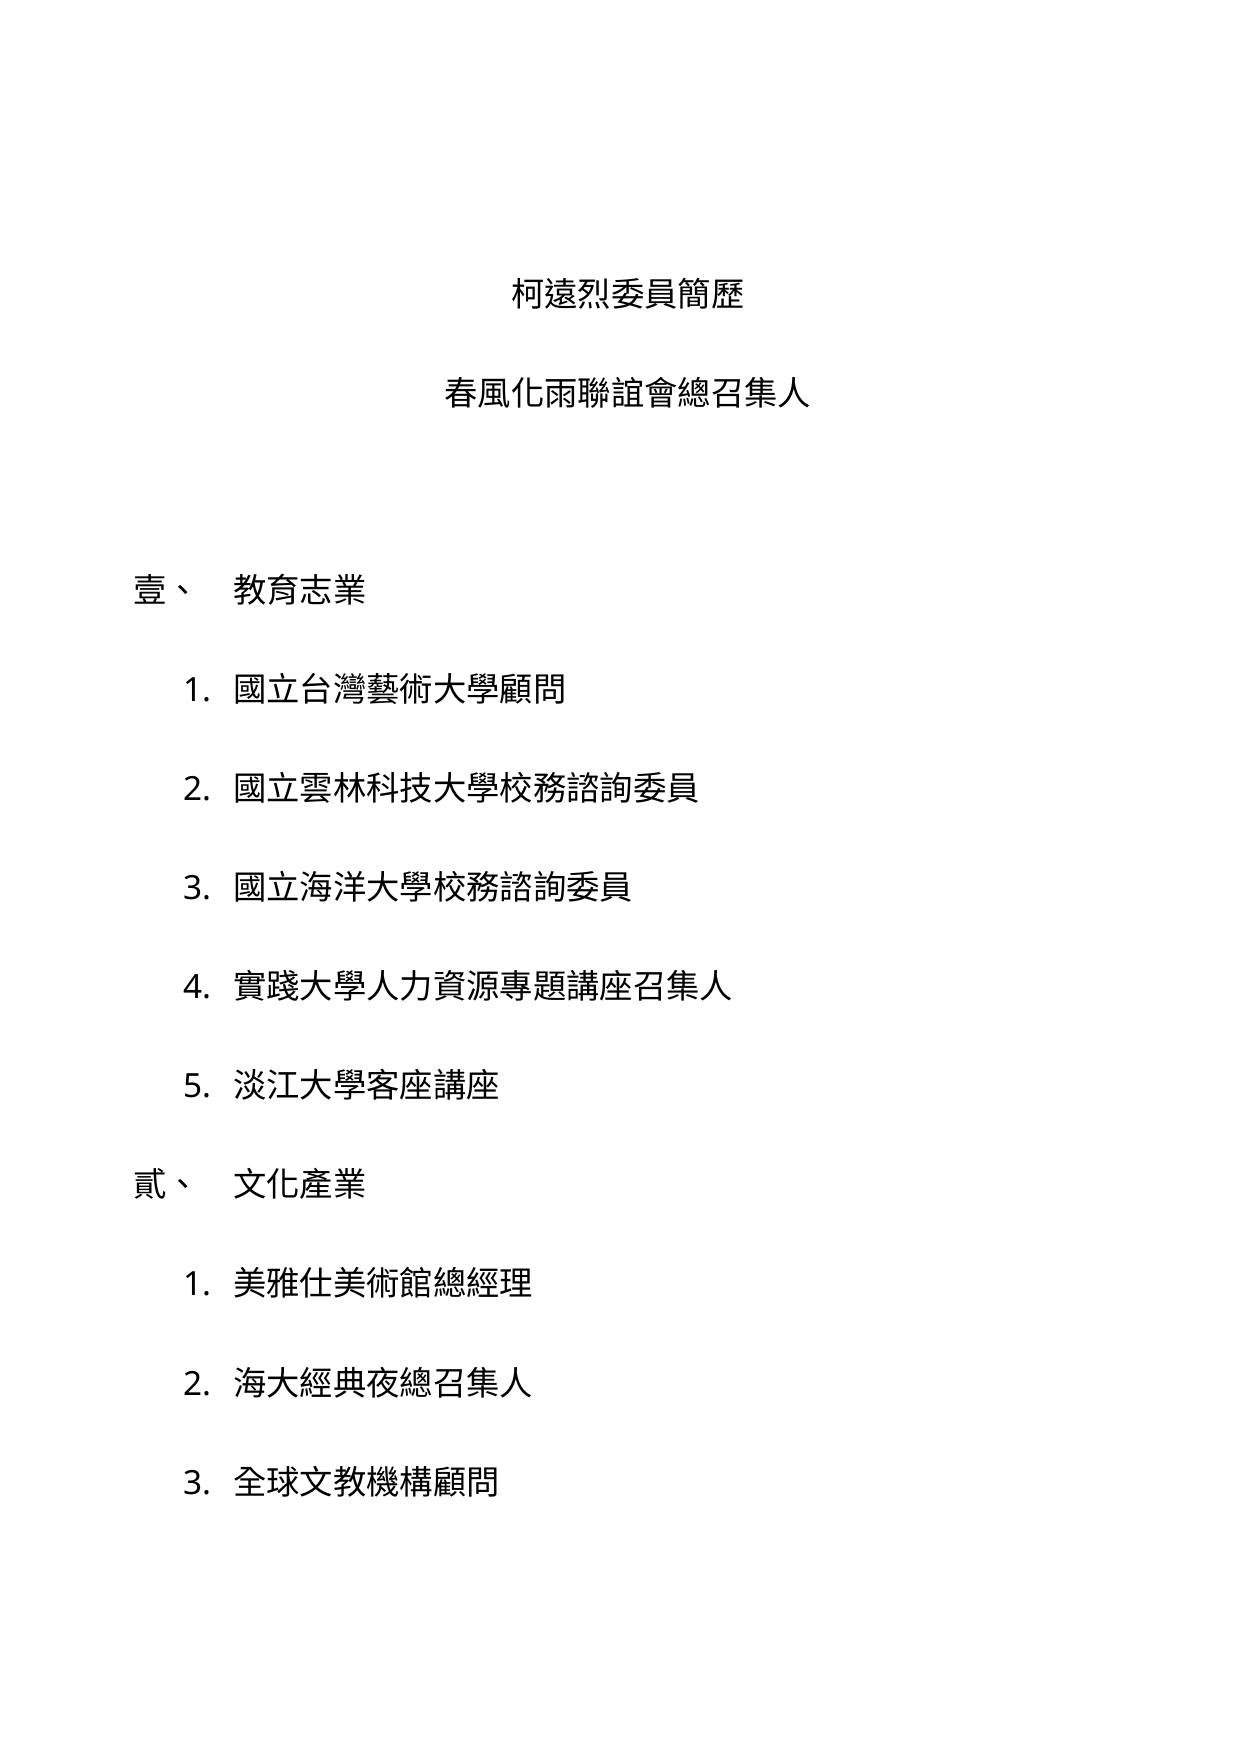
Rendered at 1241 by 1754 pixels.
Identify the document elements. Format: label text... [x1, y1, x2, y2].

list 文化產業 [133, 1145, 1122, 1220]
list 全球文教機構顧問 [183, 1442, 1122, 1517]
text 春風化雨聯誼會總召集人 [133, 353, 1122, 428]
text 柯遠烈委員簡歷 [133, 254, 1122, 329]
list 國立雲林科技大學校務諮詢委員 [183, 748, 1122, 823]
list 教育志業 [133, 550, 1122, 625]
list 淡江大學客座講座 [183, 1046, 1122, 1121]
list 海大經典夜總召集人 [183, 1343, 1122, 1418]
list 美雅仕美術館總經理 [183, 1244, 1122, 1319]
list 國立海洋大學校務諮詢委員 [183, 847, 1122, 922]
list 國立台灣藝術大學顧問 [183, 649, 1122, 724]
list 實踐大學人力資源專題講座召集人 [183, 947, 1122, 1022]
